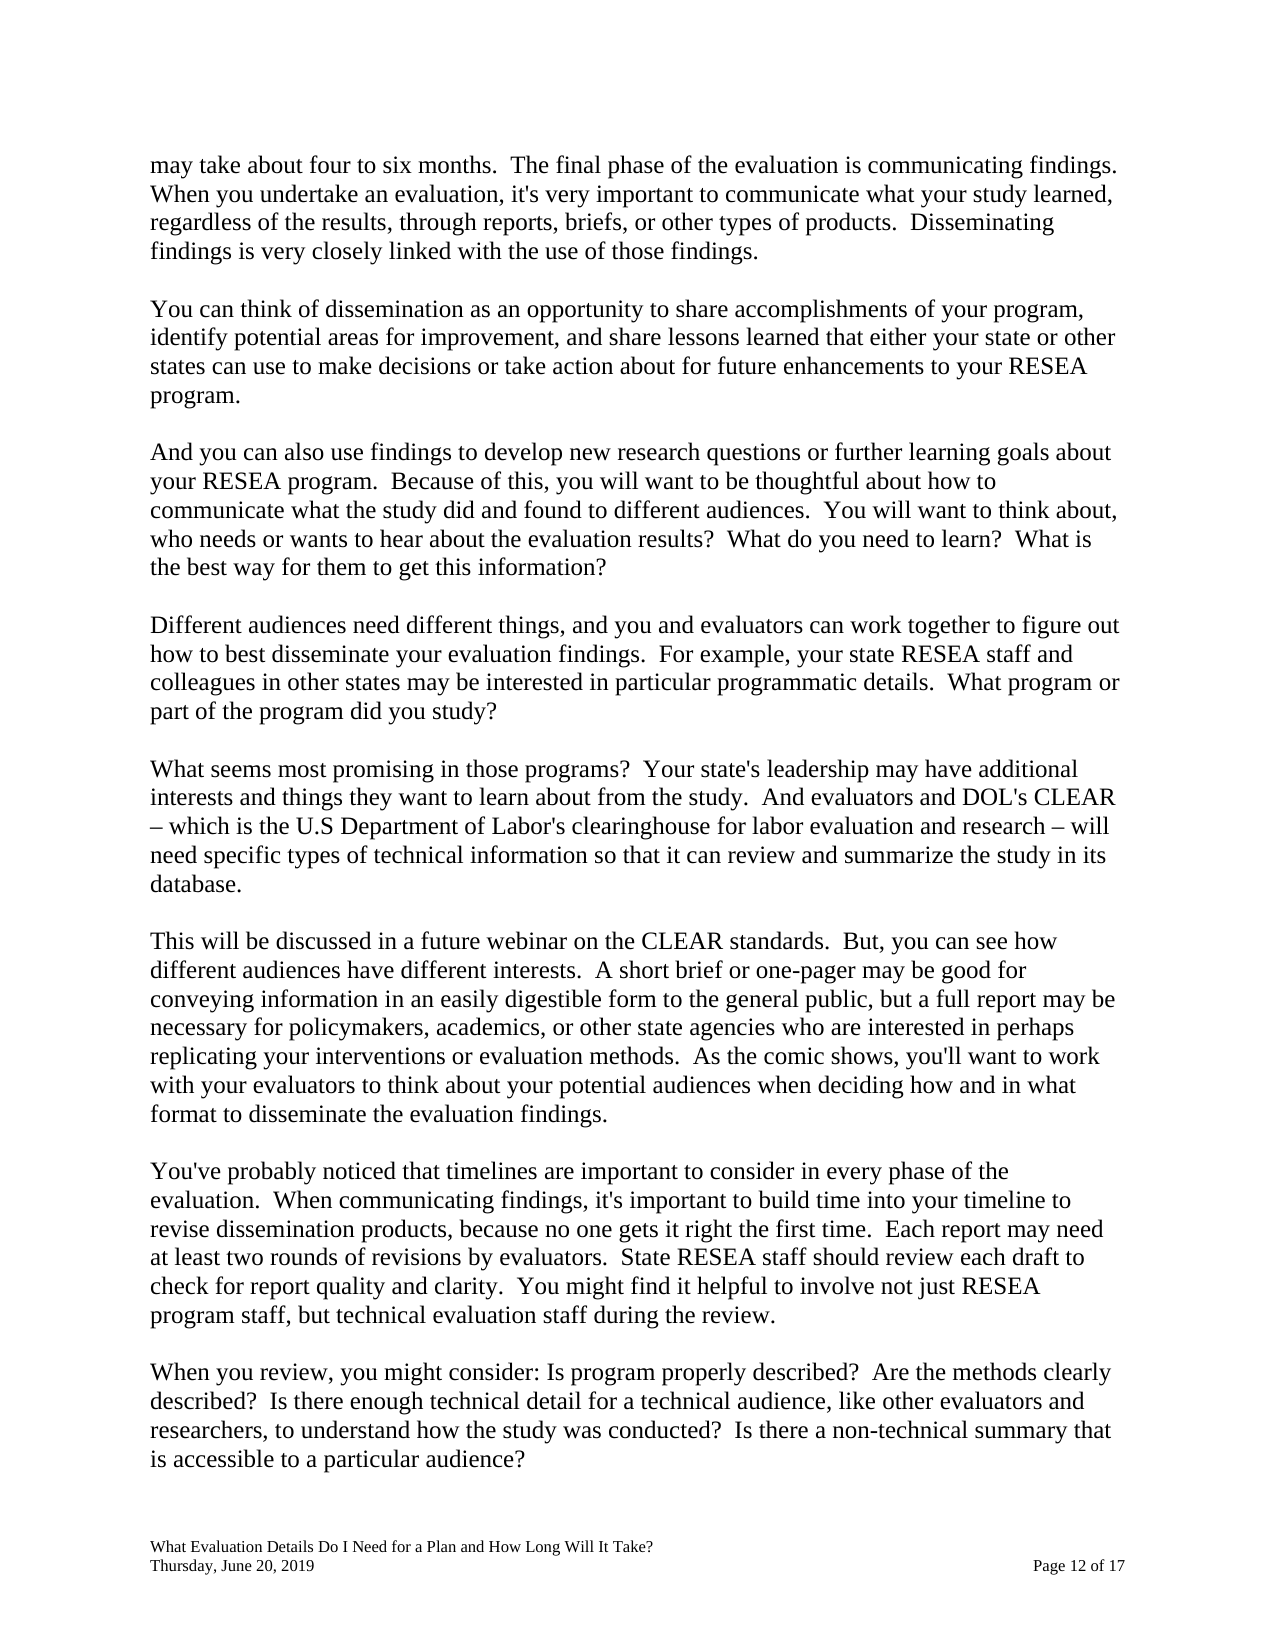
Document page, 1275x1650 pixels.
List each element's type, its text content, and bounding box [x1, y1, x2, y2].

text You can think of dissemination as an opportunity to share accomplishments of your program, identify potential areas for improvement, and share lessons learned that either your state or other states can use to make decisions or take action about for future enhancements to your RESEA program. [150, 294, 1125, 409]
text This will be discussed in a future webinar on the CLEAR standards. But, you can see how different audiences have different interests. A short brief or one-pager may be good for conveying information in an easily digestible form to the general public, but a full report may be necessary for policymakers, academics, or other state agencies who are interested in perhaps replicating your interventions or evaluation methods. As the comic shows, you'll want to work with your evaluators to think about your potential audiences when deciding how and in what format to disseminate the evaluation findings. [150, 926, 1125, 1127]
text And you can also use findings to develop new research questions or further learning goals about your RESEA program. Because of this, you will want to be thoughtful about how to communicate what the study did and found to different audiences. You will want to think about, who needs or wants to hear about the evaluation results? What do you need to learn? What is the best way for them to get this information? [150, 437, 1125, 581]
text You've probably noticed that timelines are important to consider in every phase of the evaluation. When communicating findings, it's important to build time into your timeline to revise dissemination products, because no one gets it right the first time. Each report may need at least two rounds of revisions by evaluators. State RESEA staff should review each draft to check for report quality and clarity. You might find it helpful to involve not just RESEA program staff, but technical evaluation staff during the review. [150, 1156, 1125, 1329]
text What seems most promising in those programs? Your state's leadership may have additional interests and things they want to learn about from the study. And evaluators and DOL's CLEAR – which is the U.S Department of Labor's clearinghouse for labor evaluation and research – will need specific types of technical information so that it can review and summarize the study in its database. [150, 754, 1125, 897]
text When you review, you might consider: Is program properly described? Are the methods clearly described? Is there enough technical detail for a technical audience, like other evaluators and researchers, to understand how the study was conducted? Is there a non-technical summary that is accessible to a particular audience? [150, 1357, 1125, 1472]
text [150, 150, 1125, 265]
text Different audiences need different things, and you and evaluators can work together to figure out how to best disseminate your evaluation findings. For example, your state RESEA staff and colleagues in other states may be interested in particular programmatic details. What program or part of the program did you study? [150, 610, 1125, 725]
